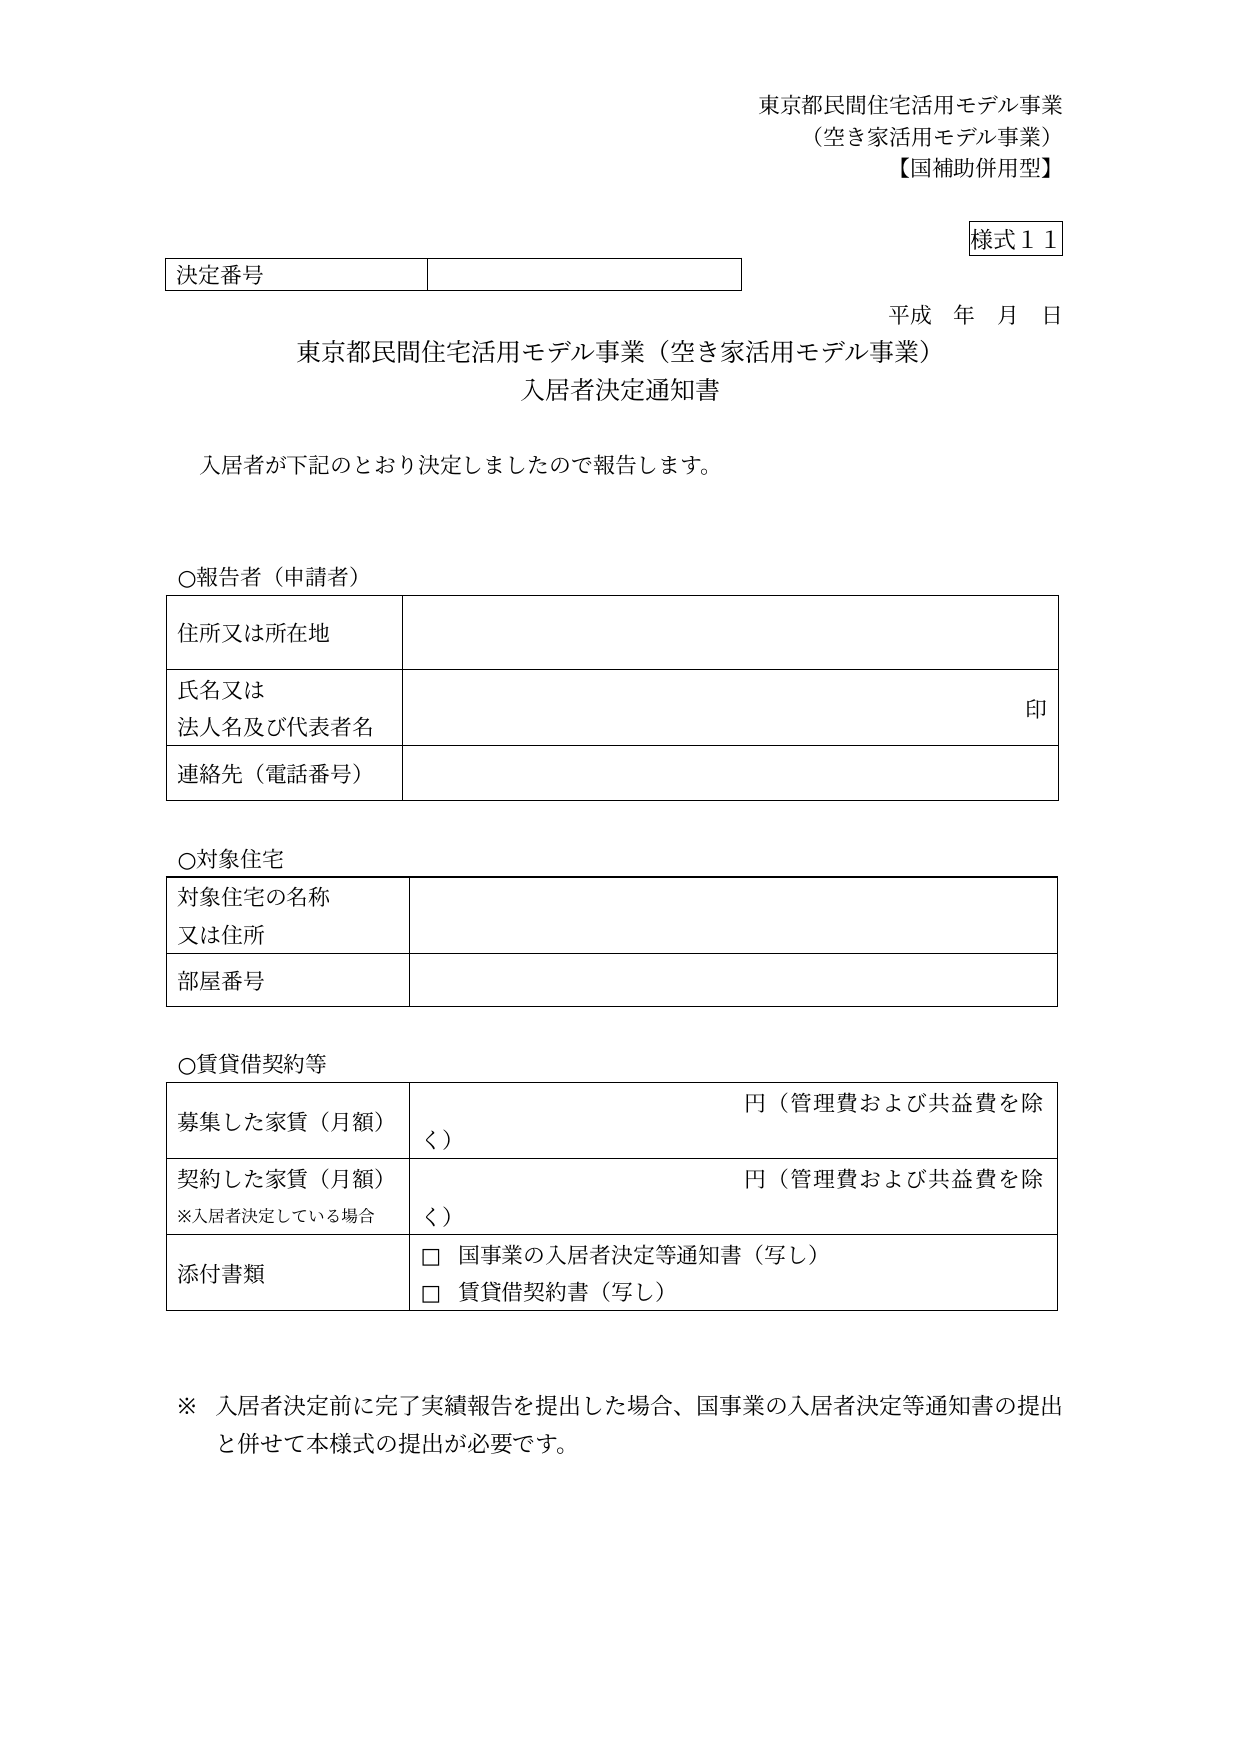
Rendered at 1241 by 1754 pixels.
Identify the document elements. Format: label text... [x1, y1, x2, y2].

text 入居者が下記のとおり決定しましたので報告します。 [177, 445, 1063, 482]
text 様式１１ [177, 220, 1063, 257]
text 入居者決定通知書 [177, 370, 1063, 407]
table_header 円（管理費および共益費を除く） [410, 1083, 1057, 1158]
table_header 募集した家賃（月額） [167, 1083, 409, 1158]
table_cell 添付書類 [167, 1235, 409, 1310]
text ○賃貸借契約等 [177, 1044, 1063, 1082]
table_cell 連絡先（電話番号） [167, 746, 402, 800]
table_cell 国事業の入居者決定等通知書（写し） 賃貸借契約書（写し） [410, 1235, 1057, 1310]
table_cell [410, 954, 1057, 1006]
table_header 対象住宅の名称 又は住所 [167, 878, 409, 952]
table_header 決定番号 [166, 259, 427, 290]
list 入居者決定前に完了実績報告を提出した場合、国事業の入居者決定等通知書の提出と併せて本様式の提出が必要です。 [177, 1386, 1063, 1461]
table_cell [403, 746, 1058, 800]
text ○対象住宅 [177, 839, 1063, 876]
table_cell 部屋番号 [167, 954, 409, 1006]
text 平成 年 月 日 [177, 295, 1063, 332]
table_header [403, 596, 1058, 669]
table_header [410, 878, 1057, 952]
table_cell 円（管理費および共益費を除く） [410, 1159, 1057, 1234]
table_cell 契約した家賃（月額） ※入居者決定している場合 [167, 1159, 409, 1234]
text ○報告者（申請者） [177, 557, 1063, 595]
table_cell 氏名又は 法人名及び代表者名 [167, 670, 402, 745]
text 東京都民間住宅活用モデル事業（空き家活用モデル事業） [177, 332, 1063, 370]
table_header [428, 259, 741, 290]
table_header 住所又は所在地 [167, 596, 402, 669]
table_cell 印 [403, 670, 1058, 745]
